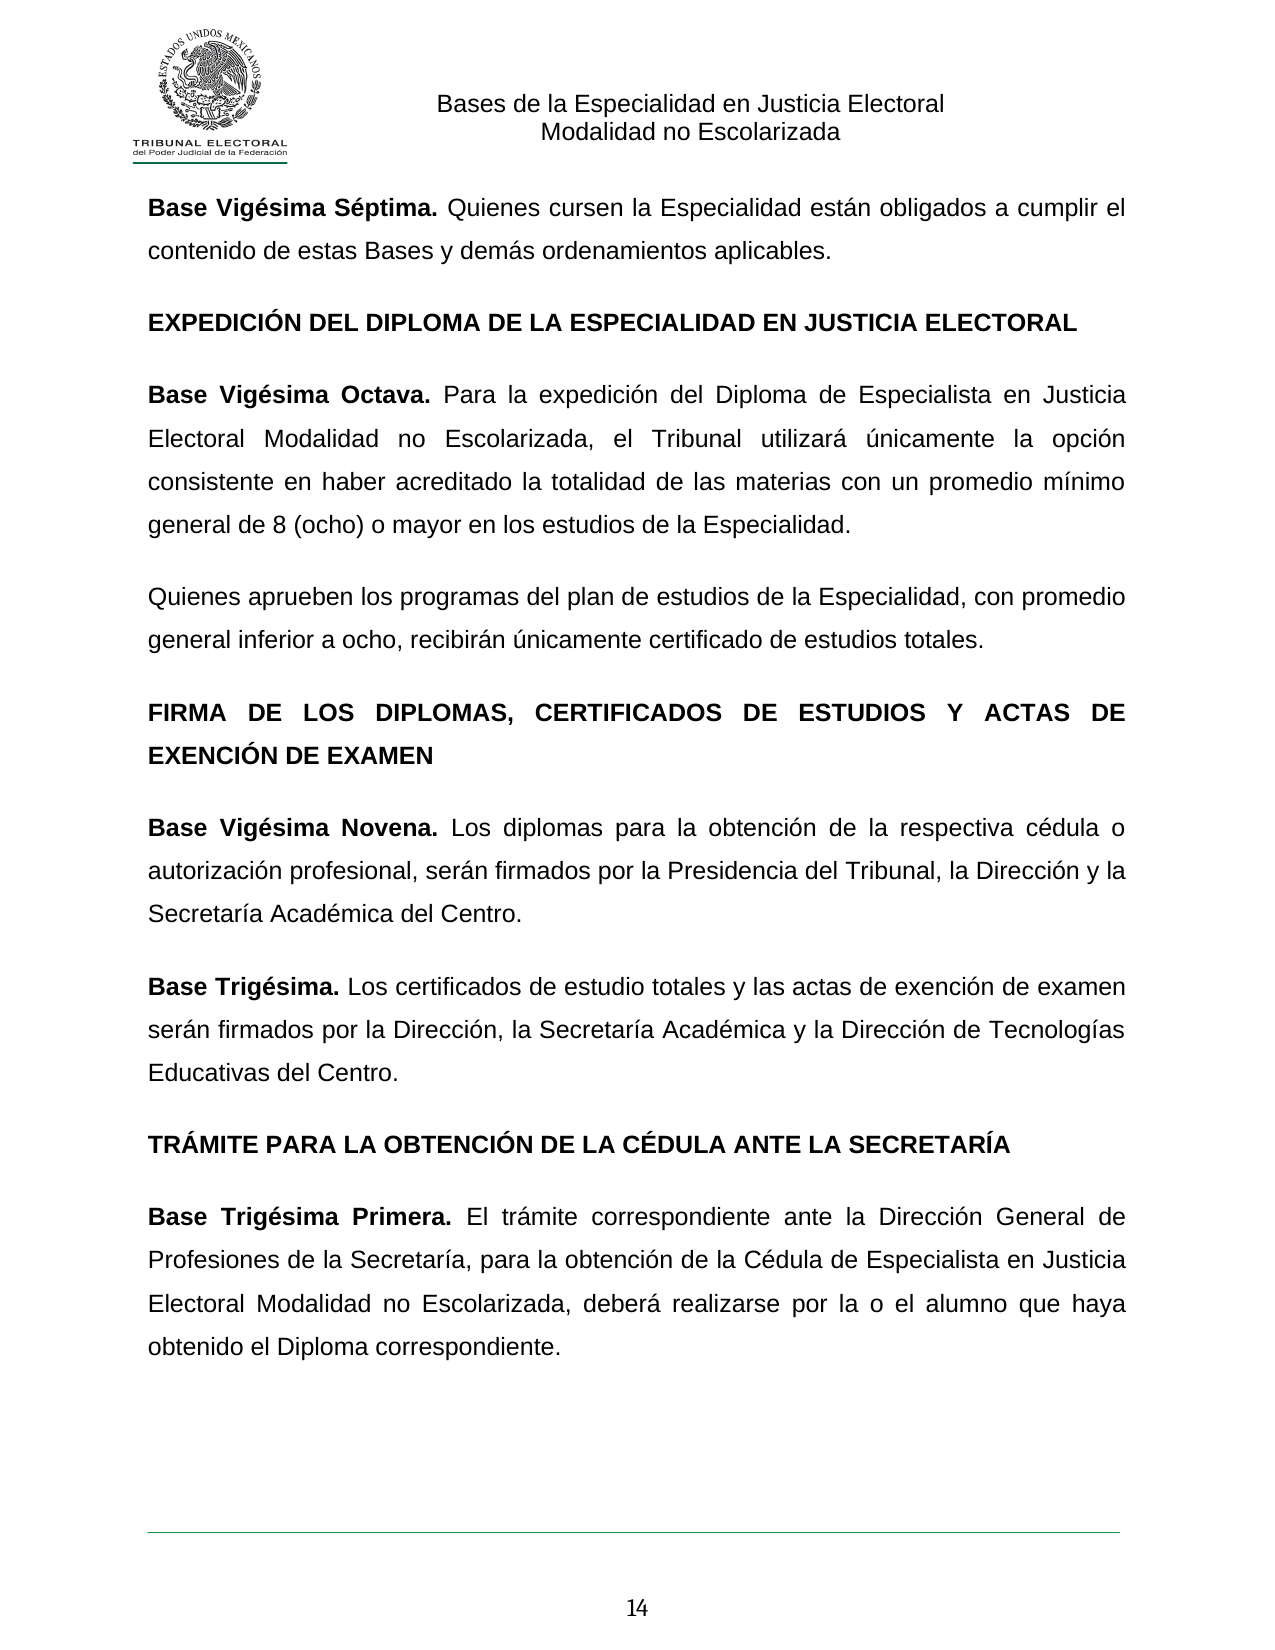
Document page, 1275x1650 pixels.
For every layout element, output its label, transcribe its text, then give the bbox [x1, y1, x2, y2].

text FIRMA DE LOS DIPLOMAS, CERTIFICADOS DE ESTUDIOS Y ACTAS DE EXENCIÓN DE EXAMEN [148, 697, 1127, 769]
text Base Vigésima Novena. Los diplomas para la obtención de la respectiva cédula o autorización profesional, serán firmados por la Presidencia del Tribunal, la Dirección y la Secretaría Académica del Centro. [148, 813, 1127, 928]
text Base Trigésima Primera. El trámite correspondiente ante la Dirección General de Profesiones de la Secretaría, para la obtención de la Cédula de Especialista en Justicia Electoral Modalidad no Escolarizada, deberá realizarse por la o el alumno que haya obtenido el Diploma correspondiente. [148, 1202, 1127, 1360]
text Quienes aprueben los programas del plan de estudios de la Especialidad, con promedio general inferior a ocho, recibirán únicamente certificado de estudios totales. [148, 582, 1127, 654]
text Base Vigésima Octava. Para la expedición del Diploma de Especialista en Justicia Electoral Modalidad no Escolarizada, el Tribunal utilizará únicamente la opción consistente en haber acreditado la totalidad de las materias con un promedio mínimo general de 8 (ocho) o mayor en los estudios de la Especialidad. [148, 380, 1127, 538]
text EXPEDICIÓN DEL DIPLOMA DE LA ESPECIALIDAD EN JUSTICIA ELECTORAL [148, 308, 1127, 337]
picture [132, 29, 288, 164]
text Base Vigésima Séptima. Quienes cursen la Especialidad están obligados a cumplir el contenido de estas Bases y demás ordenamientos aplicables. [148, 193, 1127, 264]
text Base Trigésima. Los certificados de estudio totales y las actas de exención de examen serán firmados por la Dirección, la Secretaría Académica y la Dirección de Tecnologías Educativas del Centro. [148, 971, 1127, 1086]
text TRÁMITE PARA LA OBTENCIÓN DE LA CÉDULA ANTE LA SECRETARÍA [148, 1130, 1127, 1159]
